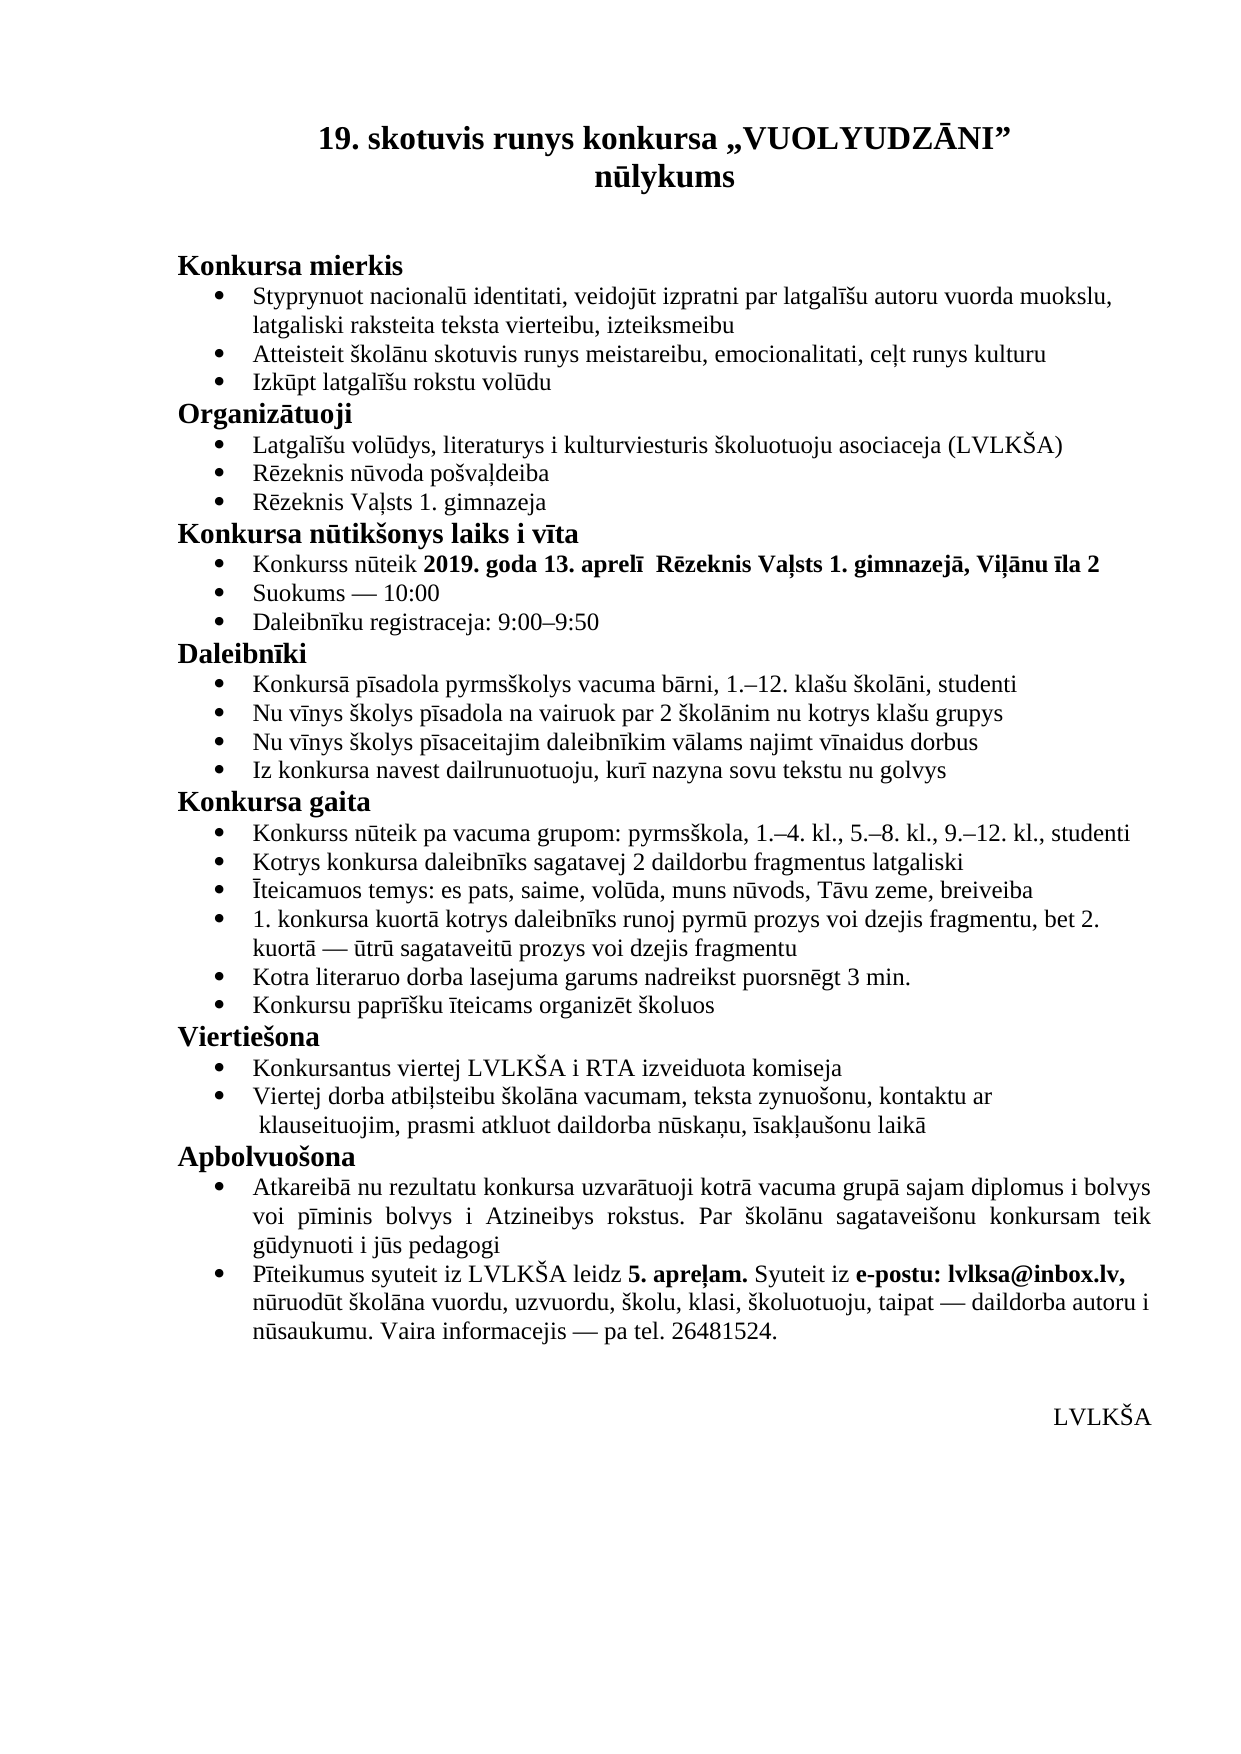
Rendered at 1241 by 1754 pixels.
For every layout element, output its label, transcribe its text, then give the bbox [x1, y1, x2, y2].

list latgaliski raksteita teksta vierteibu, izteiksmeibu [252, 310, 1152, 339]
text nūlykums [177, 156, 1152, 195]
list Latgalīšu volūdys, literaturys i kulturviesturis školuotuoju asociaceja (LVLKŠA) [215, 430, 1152, 458]
text Apbolvuošona [177, 1139, 1152, 1172]
list Atkareibā nu rezultatu konkursa uzvarātuoji kotrā vacuma grupā sajam diplomus i bolvys voi pīminis bolvys i Atzineibys rokstus. Par školānu sagataveišonu konkursam teik gūdynuoti i jūs pedagogi [215, 1172, 1152, 1259]
list Kotrys konkursa daleibnīks sagatavej 2 daildorbu fragmentus latgaliski [215, 847, 1152, 875]
list Suokums — 10:00 [215, 578, 1152, 607]
list Konkursantus viertej LVLKŠA i RTA izveiduota komiseja [215, 1053, 1152, 1081]
list Styprynuot nacionalū identitati, veidojūt izpratni par latgalīšu autoru vuorda muokslu, [215, 281, 1152, 310]
list Atteisteit školānu skotuvis runys meistareibu, emocionalitati, ceļt runys kulturu [215, 339, 1152, 367]
text kuortā — ūtrū sagataveitū prozys voi dzejis fragmentu [177, 933, 1152, 962]
text Konkursa nūtikšonys laiks i vīta [177, 516, 1152, 549]
list 1. konkursa kuortā kotrys daleibnīks runoj pyrmū prozys voi dzejis fragmentu, bet 2. [215, 904, 1152, 933]
text Konkursa mierkis [177, 248, 1152, 281]
text klauseituojim, prasmi atkluot daildorba nūskaņu, īsakļaušonu laikā [177, 1110, 1152, 1139]
list Konkursā pīsadola pyrmsškolys vacuma bārni, 1.–12. klašu školāni, studenti [215, 669, 1152, 698]
list Konkurss nūteik pa vacuma grupom: pyrmsškola, 1.–4. kl., 5.–8. kl., 9.–12. kl., studenti [215, 818, 1152, 847]
list Iz konkursa navest dailrunuotuoju, kurī nazyna sovu tekstu nu golvys [215, 756, 1152, 784]
list Viertej dorba atbiļsteibu školāna vacumam, teksta zynuošonu, kontaktu ar [215, 1081, 1152, 1110]
text Konkursa gaita [177, 784, 1152, 818]
list Konkursu paprīšku īteicams organizēt školuos [215, 990, 1152, 1019]
list Konkurss nūteik 2019. goda 13. aprelī Rēzeknis Vaļsts 1. gimnazejā, Viļānu īla 2 [215, 549, 1152, 578]
text Organizātuoji [177, 396, 1152, 430]
list Nu vīnys školys pīsaceitajim daleibnīkim vālams najimt vīnaidus dorbus [215, 727, 1152, 756]
list Nu vīnys školys pīsadola na vairuok par 2 školānim nu kotrys klašu grupys [215, 698, 1152, 727]
text 19. skotuvis runys konkursa „VUOLYUDZĀNI” [177, 118, 1152, 156]
list Pīteikumus syuteit iz LVLKŠA leidz 5. apreļam. Syuteit iz e-postu: lvlksa@inbox.lv, nūruodūt školāna vuordu, uzvuordu, školu, klasi, školuotuoju, taipat — daildorba autoru i nūsaukumu. Vaira informacejis — pa tel. 26481524. [215, 1259, 1152, 1345]
text LVLKŠA [177, 1402, 1152, 1431]
list Izkūpt latgalīšu rokstu volūdu [215, 367, 1152, 396]
list Īteicamuos temys: es pats, saime, volūda, muns nūvods, Tāvu zeme, breiveiba [215, 875, 1152, 904]
list Rēzeknis Vaļsts 1. gimnazeja [215, 487, 1152, 516]
list Kotra literaruo dorba lasejuma garums nadreikst puorsnēgt 3 min. [215, 962, 1152, 990]
list Daleibnīku registraceja: 9:00–9:50 [215, 607, 1152, 636]
text Viertiešona [177, 1019, 1152, 1053]
text Daleibnīki [177, 636, 1152, 669]
list Rēzeknis nūvoda pošvaļdeiba [215, 458, 1152, 487]
